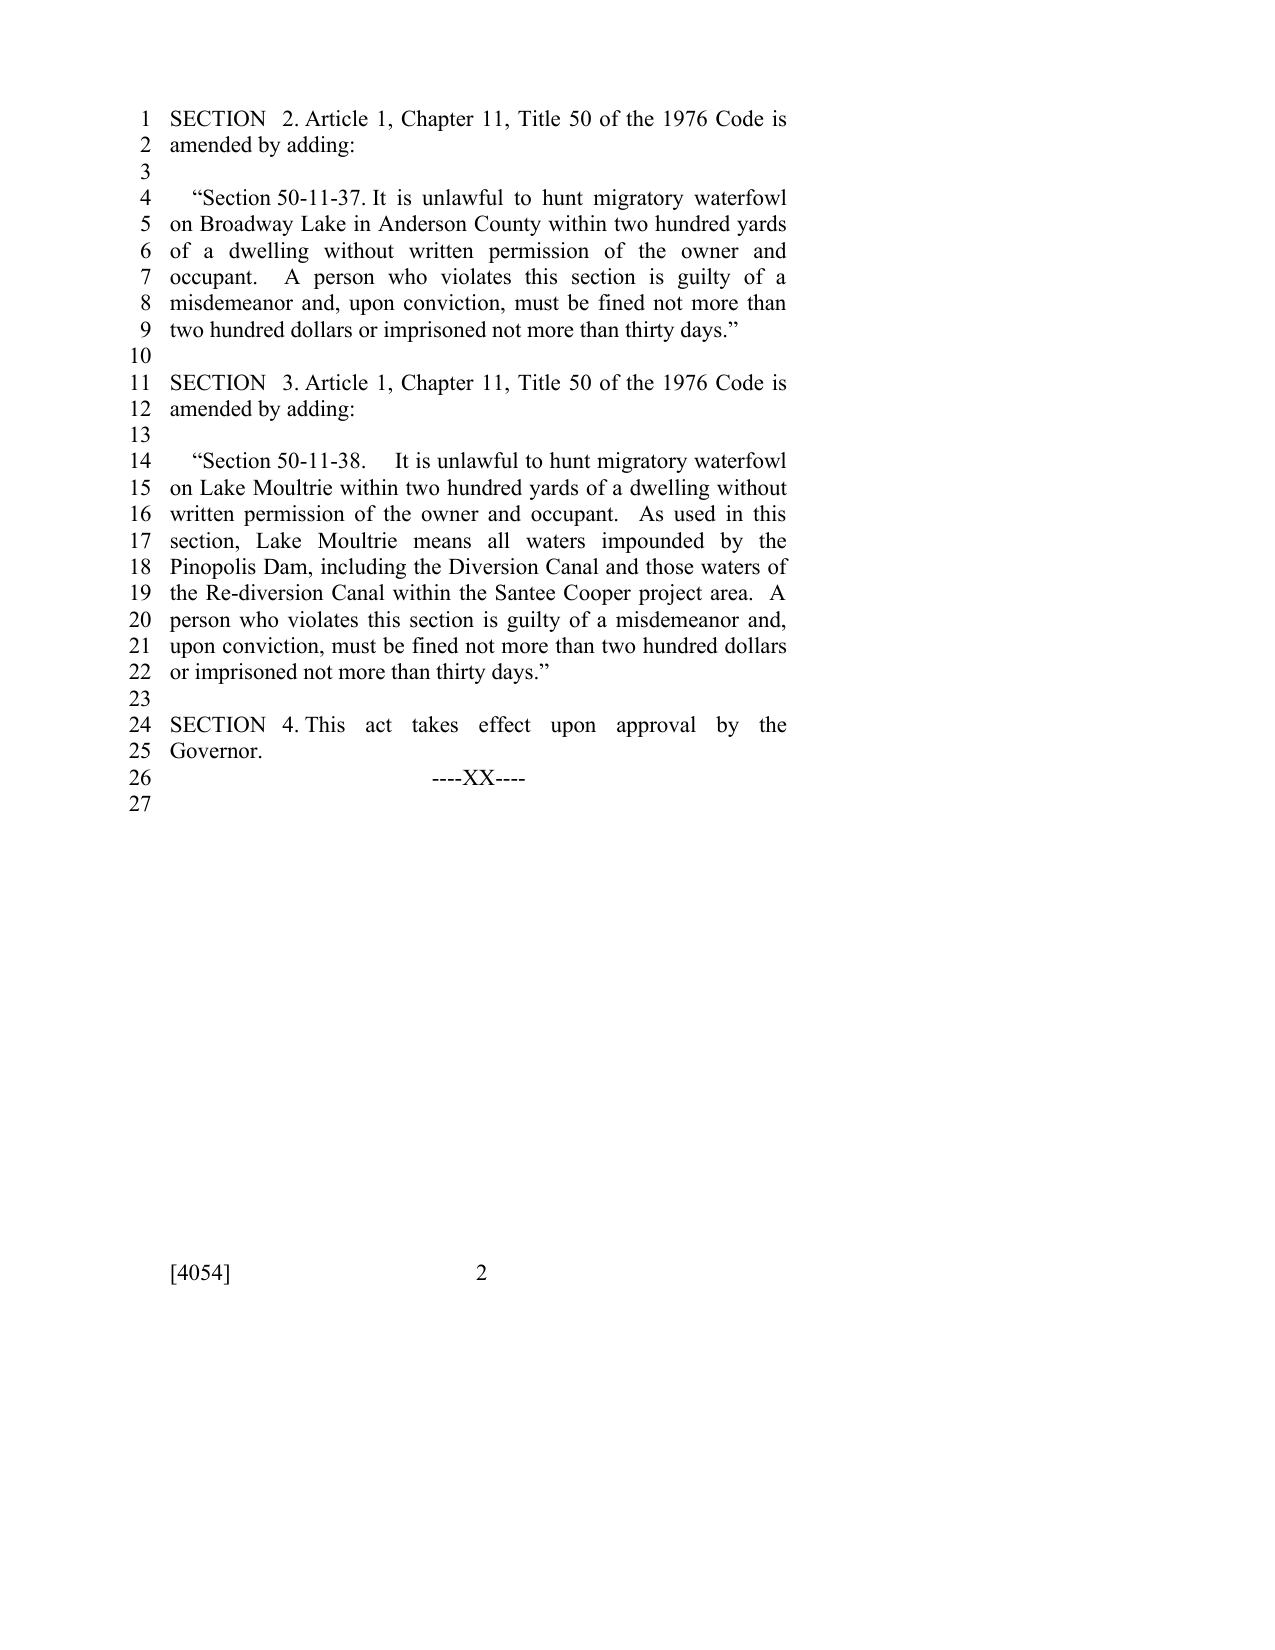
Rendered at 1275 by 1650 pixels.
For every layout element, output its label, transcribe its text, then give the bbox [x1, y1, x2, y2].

text ----XX---- [169, 764, 787, 790]
text SECTION 3. Article 1, Chapter 11, Title 50 of the 1976 Code is amended by adding: [169, 368, 787, 421]
text SECTION 2. Article 1, Chapter 11, Title 50 of the 1976 Code is amended by adding: [169, 105, 787, 158]
text “Section 50-11-38. It is unlawful to hunt migratory waterfowl on Lake Moultrie within two hundred yards of a dwelling without written permission of the owner and occupant. As used in this section, Lake Moultrie means all waters impounded by the Pinopolis Dam, including the Diversion Canal and those waters of the Re-diversion Canal within the Santee Cooper project area. A person who violates this section is guilty of a misdemeanor and, upon conviction, must be fined not more than two hundred dollars or imprisoned not more than thirty days.” [169, 448, 787, 685]
text “Section 50-11-37. It is unlawful to hunt migratory waterfowl on Broadway Lake in Anderson County within two hundred yards of a dwelling without written permission of the owner and occupant. A person who violates this section is guilty of a misdemeanor and, upon conviction, must be fined not more than two hundred dollars or imprisoned not more than thirty days.” [169, 184, 787, 342]
text SECTION 4. This act takes effect upon approval by the Governor. [169, 711, 787, 764]
